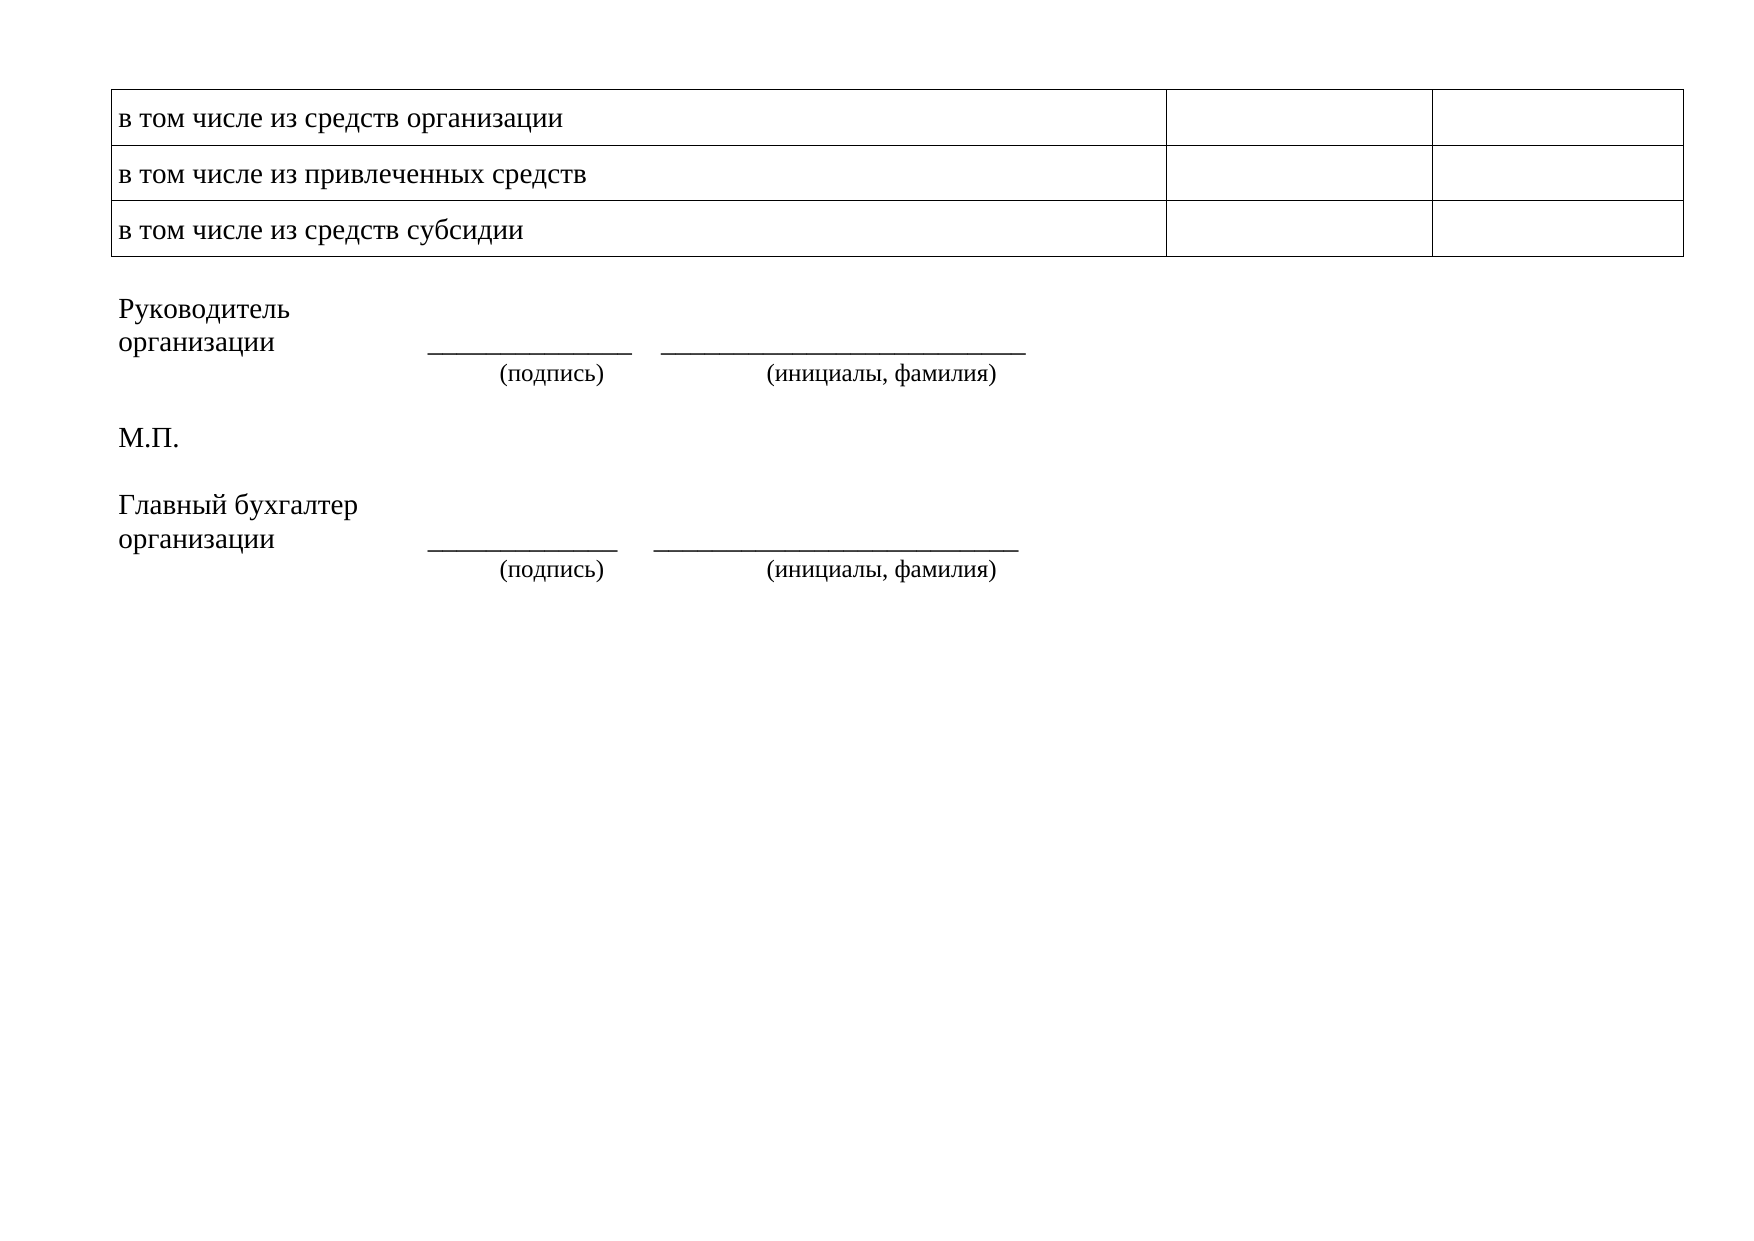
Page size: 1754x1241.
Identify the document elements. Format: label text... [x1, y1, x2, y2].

text М.П. [118, 420, 1636, 454]
table_cell [1167, 146, 1432, 200]
text (подпись) (инициалы, фамилия) [118, 554, 1636, 583]
text организации _____________ _________________________ [118, 521, 1636, 554]
table_cell в том числе из средств субсидии [112, 201, 1166, 256]
text Главный бухгалтер [118, 487, 1636, 521]
table_cell [1433, 146, 1683, 200]
table_cell в том числе из привлеченных средств [112, 146, 1166, 200]
table_cell [1433, 90, 1683, 144]
table_cell [1433, 201, 1683, 256]
text (подпись) (инициалы, фамилия) [118, 358, 1636, 387]
text организации ______________ _________________________ [118, 324, 1636, 358]
table_cell в том числе из средств организации [112, 90, 1166, 144]
table_cell [1167, 90, 1432, 144]
text Руководитель [118, 291, 1636, 324]
table_cell [1167, 201, 1432, 256]
